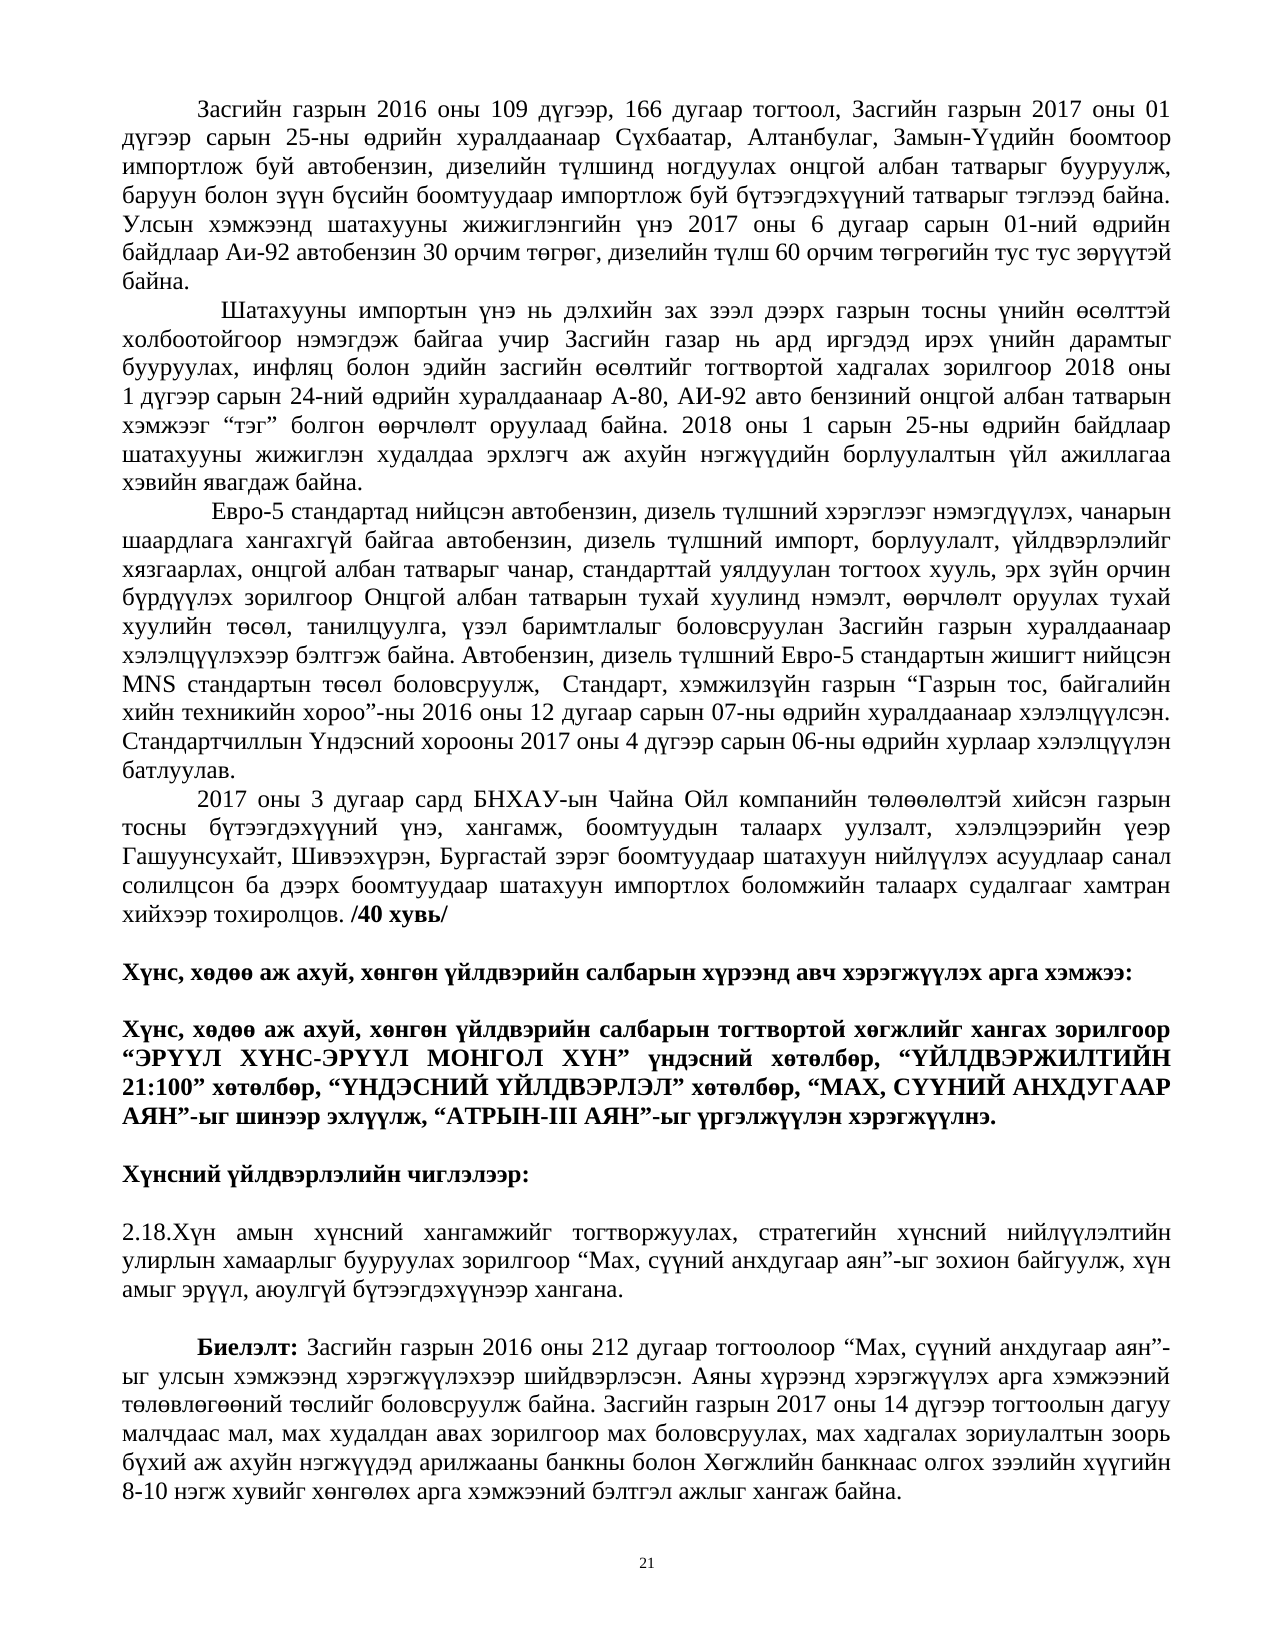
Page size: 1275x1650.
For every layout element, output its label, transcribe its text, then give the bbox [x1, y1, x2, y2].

text Хүнс, хөдөө аж ахуй, хөнгөн үйлдвэрийн салбарын тогтвортой хөгжлийг хангах зорилгоор “ЭРҮҮЛ ХҮНС-ЭРҮҮЛ МОНГОЛ ХҮН” үндэсний хөтөлбөр, “ҮЙЛДВЭРЖИЛТИЙН 21:100” хөтөлбөр, “ҮНДЭСНИЙ ҮЙЛДВЭРЛЭЛ” хөтөлбөр, “МАХ, СҮҮНИЙ АНХДУГААР АЯН”-ыг шинээр эхлүүлж, “АТРЫН-III АЯН”-ыг үргэлжүүлэн хэрэгжүүлнэ. [122, 1014, 1172, 1129]
text Хүнс, хөдөө аж ахуй, хөнгөн үйлдвэрийн салбарын хүрээнд авч хэрэгжүүлэх арга хэмжээ: [122, 957, 1172, 985]
text Шатахууны импортын үнэ нь дэлхийн зах зээл дээрх газрын тосны үнийн өсөлттэй холбоотойгоор нэмэгдэж байгаа учир Засгийн газар нь ард иргэдэд ирэх үнийн дарамтыг бууруулах, инфляц болон эдийн засгийн өсөлтийг тогтвортой хадгалах зорилгоор 2018 оны 1 дүгээр сарын 24-ний өдрийн хуралдаанаар А-80, АИ-92 авто бензиний онцгой албан татварын хэмжээг “тэг” болгон өөрчлөлт оруулаад байна. 2018 оны 1 сарын 25-ны өдрийн байдлаар шатахууны жижиглэн худалдаа эрхлэгч аж ахуйн нэгжүүдийн борлуулалтын үйл ажиллагаа хэвийн явагдаж байна. [122, 295, 1172, 496]
text Засгийн газрын 2016 оны 109 дүгээр, 166 дугаар тогтоол, Засгийн газрын 2017 оны 01 дүгээр сарын 25-ны өдрийн хуралдаанаар Сүхбаатар, Алтанбулаг, Замын-Үүдийн боомтоор импортлож буй автобензин, дизелийн түлшинд ногдуулах онцгой албан татварыг бууруулж, баруун болон зүүн бүсийн боомтуудаар импортлож буй бүтээгдэхүүний татварыг тэглээд байна. Улсын хэмжээнд шатахууны жижиглэнгийн үнэ 2017 оны 6 дугаар сарын 01-ний өдрийн байдлаар Аи-92 автобензин 30 орчим төгрөг, дизелийн түлш 60 орчим төгрөгийн тус тус зөрүүтэй байна. [122, 94, 1172, 295]
text Евро-5 стандартад нийцсэн автобензин, дизель түлшний хэрэглээг нэмэгдүүлэх, чанарын шаардлага хангахгүй байгаа автобензин, дизель түлшний импорт, борлуулалт, үйлдвэрлэлийг хязгаарлах, онцгой албан татварыг чанар, стандарттай уялдуулан тогтоох хууль, эрх зүйн орчин бүрдүүлэх зорилгоор Онцгой албан татварын тухай хуулинд нэмэлт, өөрчлөлт оруулах тухай хуулийн төсөл, танилцуулга, үзэл баримтлалыг боловсруулан Засгийн газрын хуралдаанаар хэлэлцүүлэхээр бэлтгэж байна. Автобензин, дизель түлшний Евро-5 стандартын жишигт нийцсэн МNS стандартын төсөл боловсруулж, Стандарт, хэмжилзүйн газрын “Газрын тос, байгалийн хийн техникийн хороо”-ны 2016 оны 12 дугаар сарын 07-ны өдрийн хуралдаанаар хэлэлцүүлсэн. Стандартчиллын Үндэсний хорооны 2017 оны 4 дүгээр сарын 06-ны өдрийн хурлаар хэлэлцүүлэн батлуулав. [122, 496, 1172, 784]
text 2017 оны 3 дугаар сард БНХАУ-ын Чайна Ойл компанийн төлөөлөлтэй хийсэн газрын тосны бүтээгдэхүүний үнэ, хангамж, боомтуудын талаарх уулзалт, хэлэлцээрийн үеэр Гашуунсухайт, Шивээхүрэн, Бургастай зэрэг боомтуудаар шатахуун нийлүүлэх асуудлаар санал солилцсон ба дээрх боомтуудаар шатахуун импортлох боломжийн талаарх судалгааг хамтран хийхээр тохиролцов. /40 хувь/ [122, 784, 1172, 927]
text Биелэлт: Засгийн газрын 2016 оны 212 дугаар тогтоолоор “Мах, сүүний анхдугаар аян”-ыг улсын хэмжээнд хэрэгжүүлэхээр шийдвэрлэсэн. Аяны хүрээнд хэрэгжүүлэх арга хэмжээний төлөвлөгөөний төслийг боловсруулж байна. Засгийн газрын 2017 оны 14 дүгээр тогтоолын дагуу малчдаас мал, мах худалдан авах зорилгоор мах боловсруулах, мах хадгалах зориулалтын зоорь бүхий аж ахуйн нэгжүүдэд арилжааны банкны болон Хөгжлийн банкнаас олгох зээлийн хүүгийн 8-10 нэгж хувийг хөнгөлөх арга хэмжээний бэлтгэл ажлыг хангаж байна. [122, 1332, 1172, 1505]
text Хүнсний үйлдвэрлэлийн чиглэлээр: [122, 1159, 1172, 1187]
text 2.18.Хүн амын хүнсний хангамжийг тогтворжуулах, стратегийн хүнсний нийлүүлэлтийн улирлын хамаарлыг бууруулах зорилгоор “Мах, сүүний анхдугаар аян”-ыг зохион байгуулж, хүн амыг эрүүл, аюулгүй бүтээгдэхүүнээр хангана. [122, 1217, 1172, 1303]
